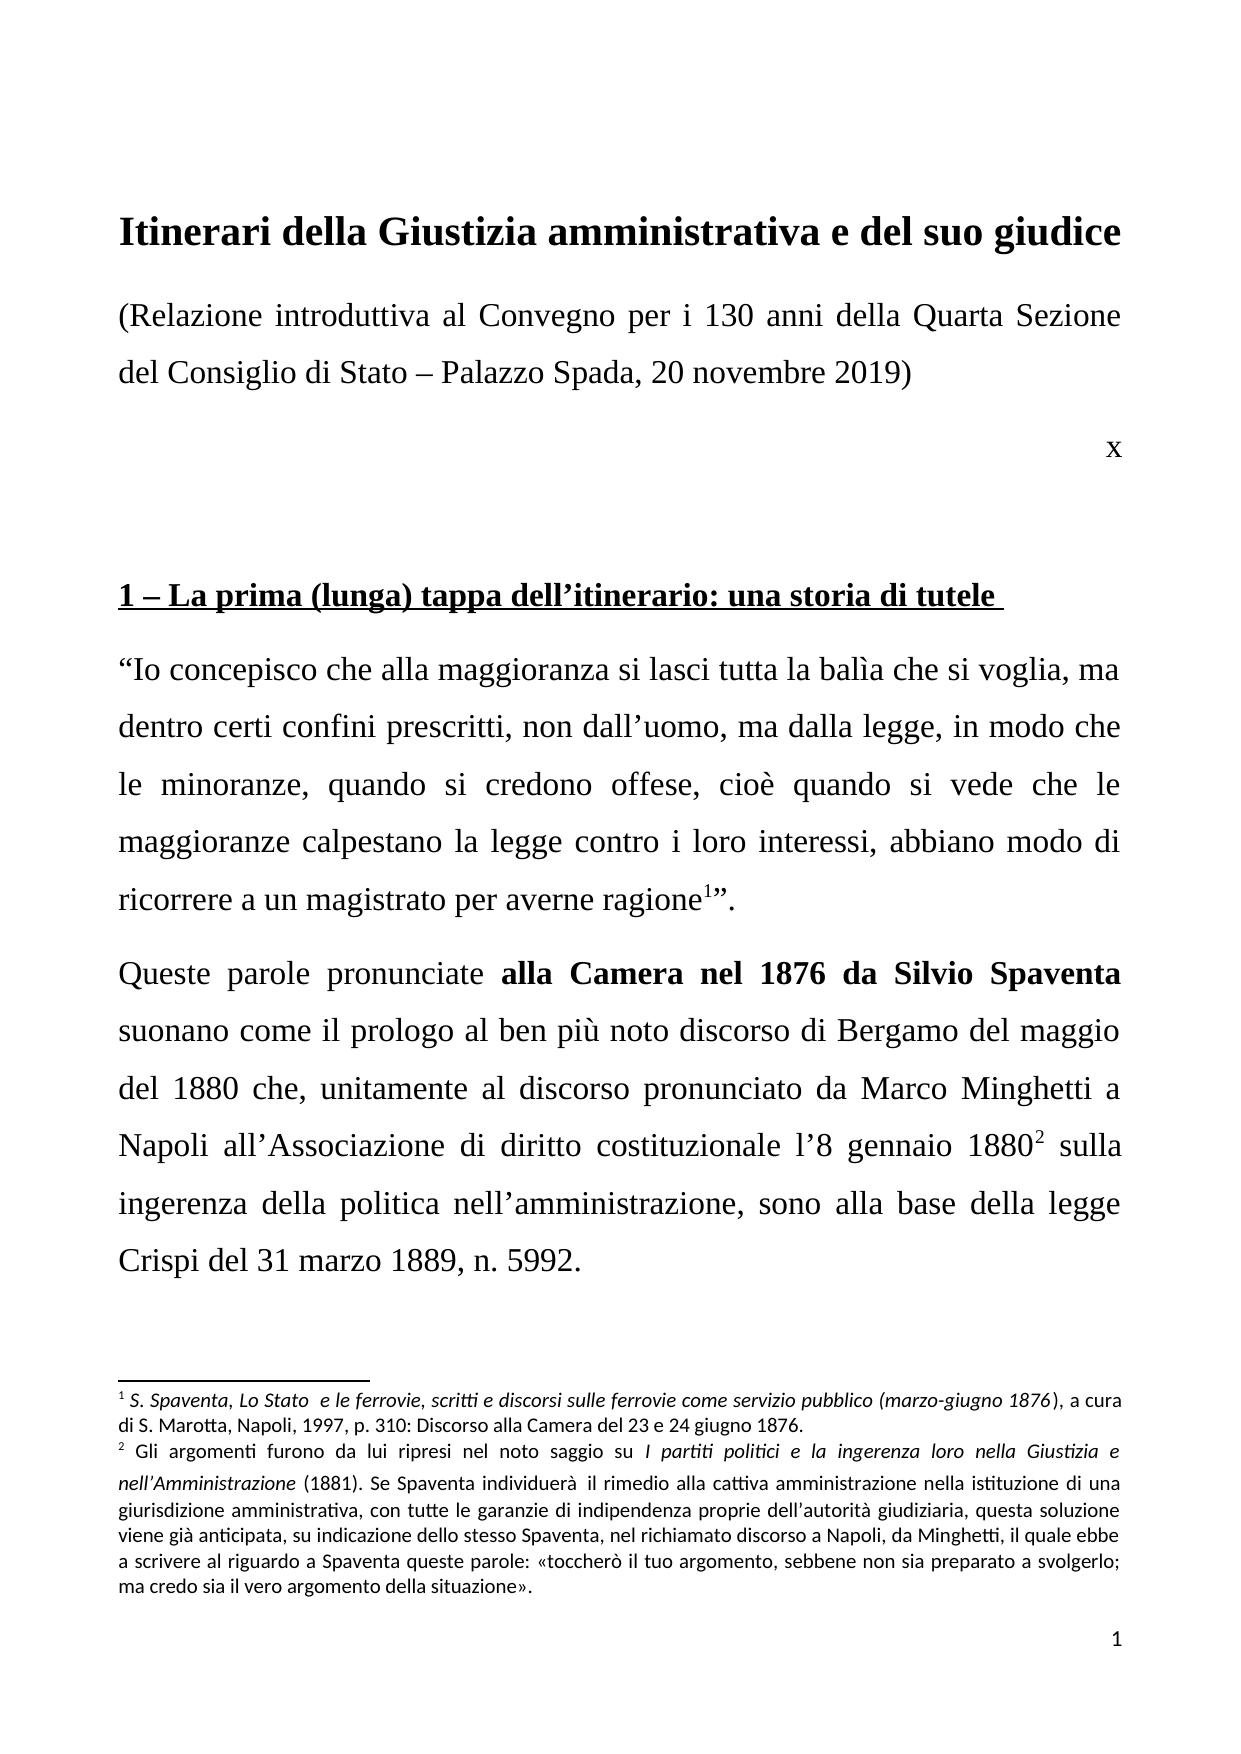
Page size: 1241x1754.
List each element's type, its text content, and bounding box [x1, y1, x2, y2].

text “Io concepisco che alla maggioranza si lasci tutta la balìa che si voglia, ma dentro certi confini prescritti, non dall’uomo, ma dalla legge, in modo che le minoranze, quando si credono offese, cioè quando si vede che le maggioranze calpestano la legge contro i loro interessi, abbiano modo di ricorrere a un magistrato per averne ragione”. [118, 649, 1122, 917]
text 1 – La prima (lunga) tappa dell’itinerario: una storia di tutele [118, 575, 1122, 613]
text x [118, 426, 1122, 465]
text (Relazione introduttiva al Convegno per i 130 anni della Quarta Sezione del Consiglio di Stato – Palazzo Spada, 20 novembre 2019) [118, 295, 1122, 391]
text Queste parole pronunciate alla Camera nel 1876 da Silvio Spaventa suonano come il prologo al ben più noto discorso di Bergamo del maggio del 1880 che, unitamente al discorso pronunciato da Marco Minghetti a Napoli all’Associazione di diritto costituzionale l’8 gennaio 1880 sulla ingerenza della politica nell’amministrazione, sono alla base della legge Crispi del 31 marzo 1889, n. 5992. [118, 953, 1122, 1279]
text Itinerari della Giustizia amministrativa e del suo giudice [118, 206, 1122, 254]
